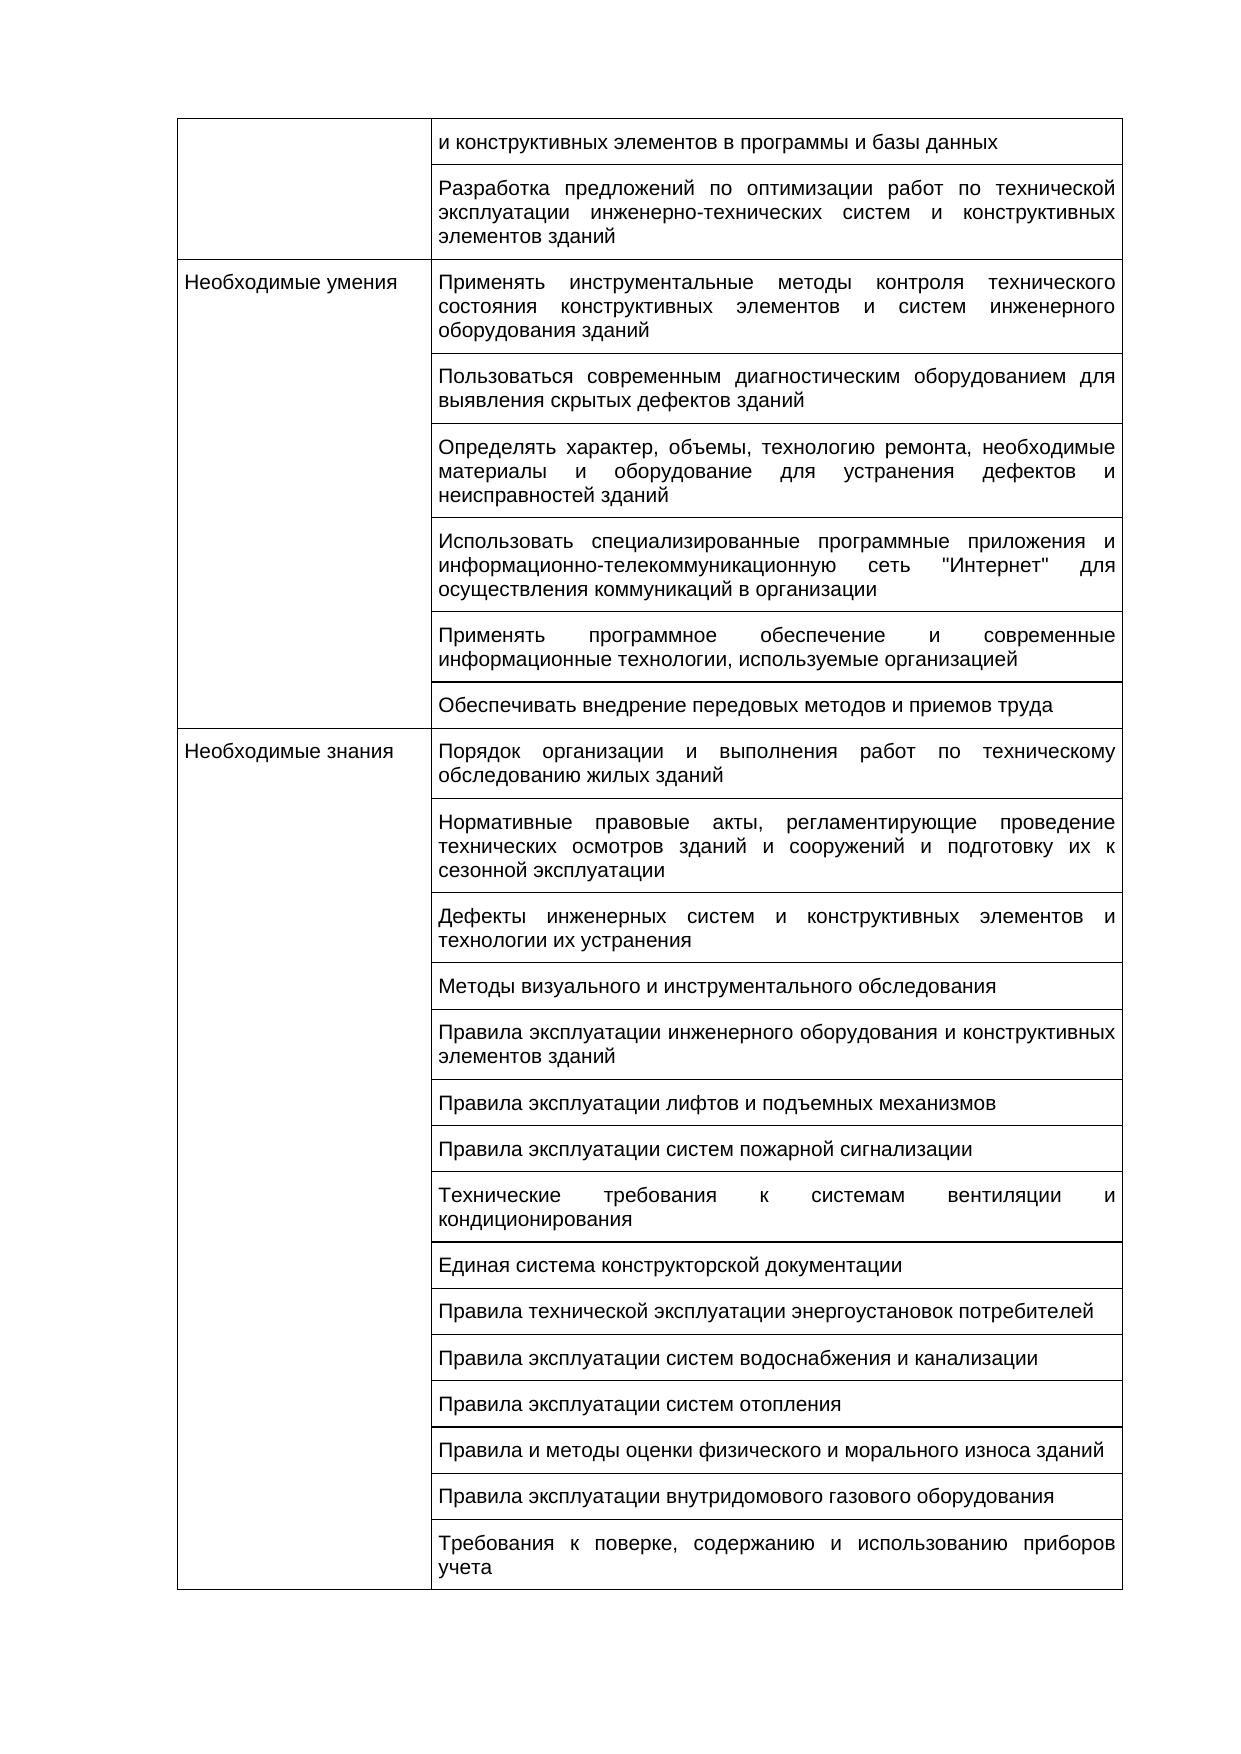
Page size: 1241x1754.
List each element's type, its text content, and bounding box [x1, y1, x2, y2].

table_cell Единая система конструкторской документации [432, 1243, 1122, 1288]
table_cell Правила и методы оценки физического и морального износа зданий [432, 1428, 1122, 1473]
table_cell Обеспечивать внедрение передовых методов и приемов труда [432, 683, 1122, 728]
table_cell Применять инструментальные методы контроля технического состояния конструктивных элементов и систем инженерного оборудования зданий [432, 260, 1122, 353]
table_cell Порядок организации и выполнения работ по техническому обследованию жилых зданий [432, 729, 1122, 798]
table_cell Необходимые умения [178, 260, 431, 728]
table_cell Правила эксплуатации систем пожарной сигнализации [432, 1126, 1122, 1171]
table_cell Технические требования к системам вентиляции и кондиционирования [432, 1172, 1122, 1241]
table_cell Необходимые знания [178, 729, 431, 1589]
table_cell Правила технической эксплуатации энергоустановок потребителей [432, 1289, 1122, 1334]
table_cell Использовать специализированные программные приложения и информационно-телекоммуникационную сеть "Интернет" для осуществления коммуникаций в организации [432, 518, 1122, 611]
table_cell Дефекты инженерных систем и конструктивных элементов и технологии их устранения [432, 893, 1122, 962]
table_cell Правила эксплуатации систем водоснабжения и канализации [432, 1335, 1122, 1380]
table_cell Правила эксплуатации внутридомового газового оборудования [432, 1474, 1122, 1519]
table_cell Методы визуального и инструментального обследования [432, 963, 1122, 1008]
table_cell Правила эксплуатации систем отопления [432, 1381, 1122, 1426]
table_cell Нормативные правовые акты, регламентирующие проведение технических осмотров зданий и сооружений и подготовку их к сезонной эксплуатации [432, 799, 1122, 892]
table_cell Требования к поверке, содержанию и использованию приборов учета [432, 1520, 1122, 1589]
table_cell Правила эксплуатации лифтов и подъемных механизмов [432, 1080, 1122, 1125]
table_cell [432, 119, 1122, 164]
table_cell Правила эксплуатации инженерного оборудования и конструктивных элементов зданий [432, 1010, 1122, 1079]
table_cell Разработка предложений по оптимизации работ по технической эксплуатации инженерно-технических систем и конструктивных элементов зданий [432, 165, 1122, 258]
table_cell Определять характер, объемы, технологию ремонта, необходимые материалы и оборудование для устранения дефектов и неисправностей зданий [432, 424, 1122, 517]
table_cell Пользоваться современным диагностическим оборудованием для выявления скрытых дефектов зданий [432, 354, 1122, 423]
table_cell Применять программное обеспечение и современные информационные технологии, используемые организацией [432, 612, 1122, 681]
